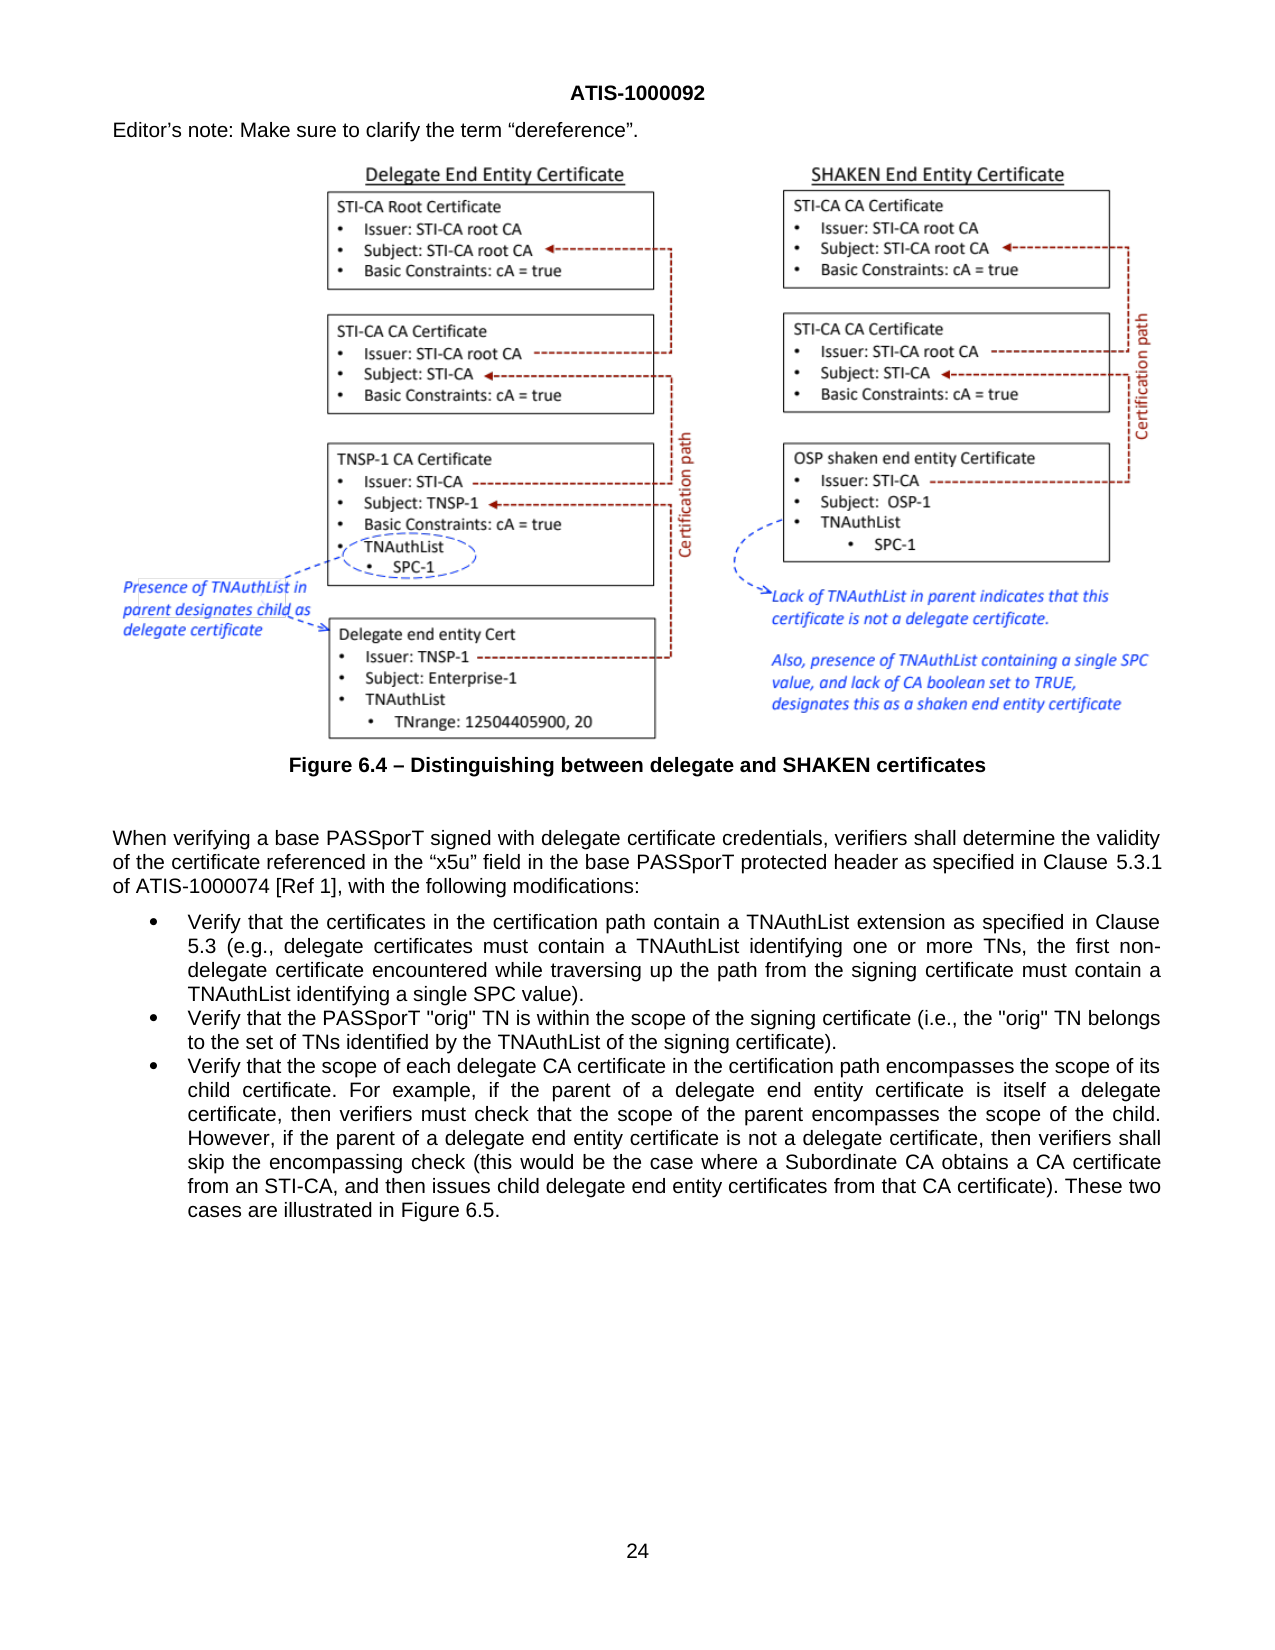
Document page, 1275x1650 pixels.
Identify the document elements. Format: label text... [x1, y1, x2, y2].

text Editor’s note: Make sure to clarify the term “dereference”. [112, 118, 1162, 142]
list Verify that the PASSporT "orig" TN is within the scope of the signing certificate (i.e., the "orig" TN belongs to the set of TNs identified by the TNAuthList of the signing certificate). [150, 1006, 1162, 1054]
text When verifying a base PASSporT signed with delegate certificate credentials, verifiers shall determine the validity of the certificate referenced in the “x5u” field in the base PASSporT protected header as specified in Clause 5.3.1 of ATIS-1000074 [Ref 1], with the following modifications: [112, 826, 1162, 898]
list Verify that the certificates in the certification path contain a TNAuthList extension as specified in Clause 5.3 (e.g., delegate certificates must contain a TNAuthList identifying one or more TNs, the first non-delegate certificate encountered while traversing up the path from the signing certificate must contain a TNAuthList identifying a single SPC value). [150, 910, 1162, 1006]
